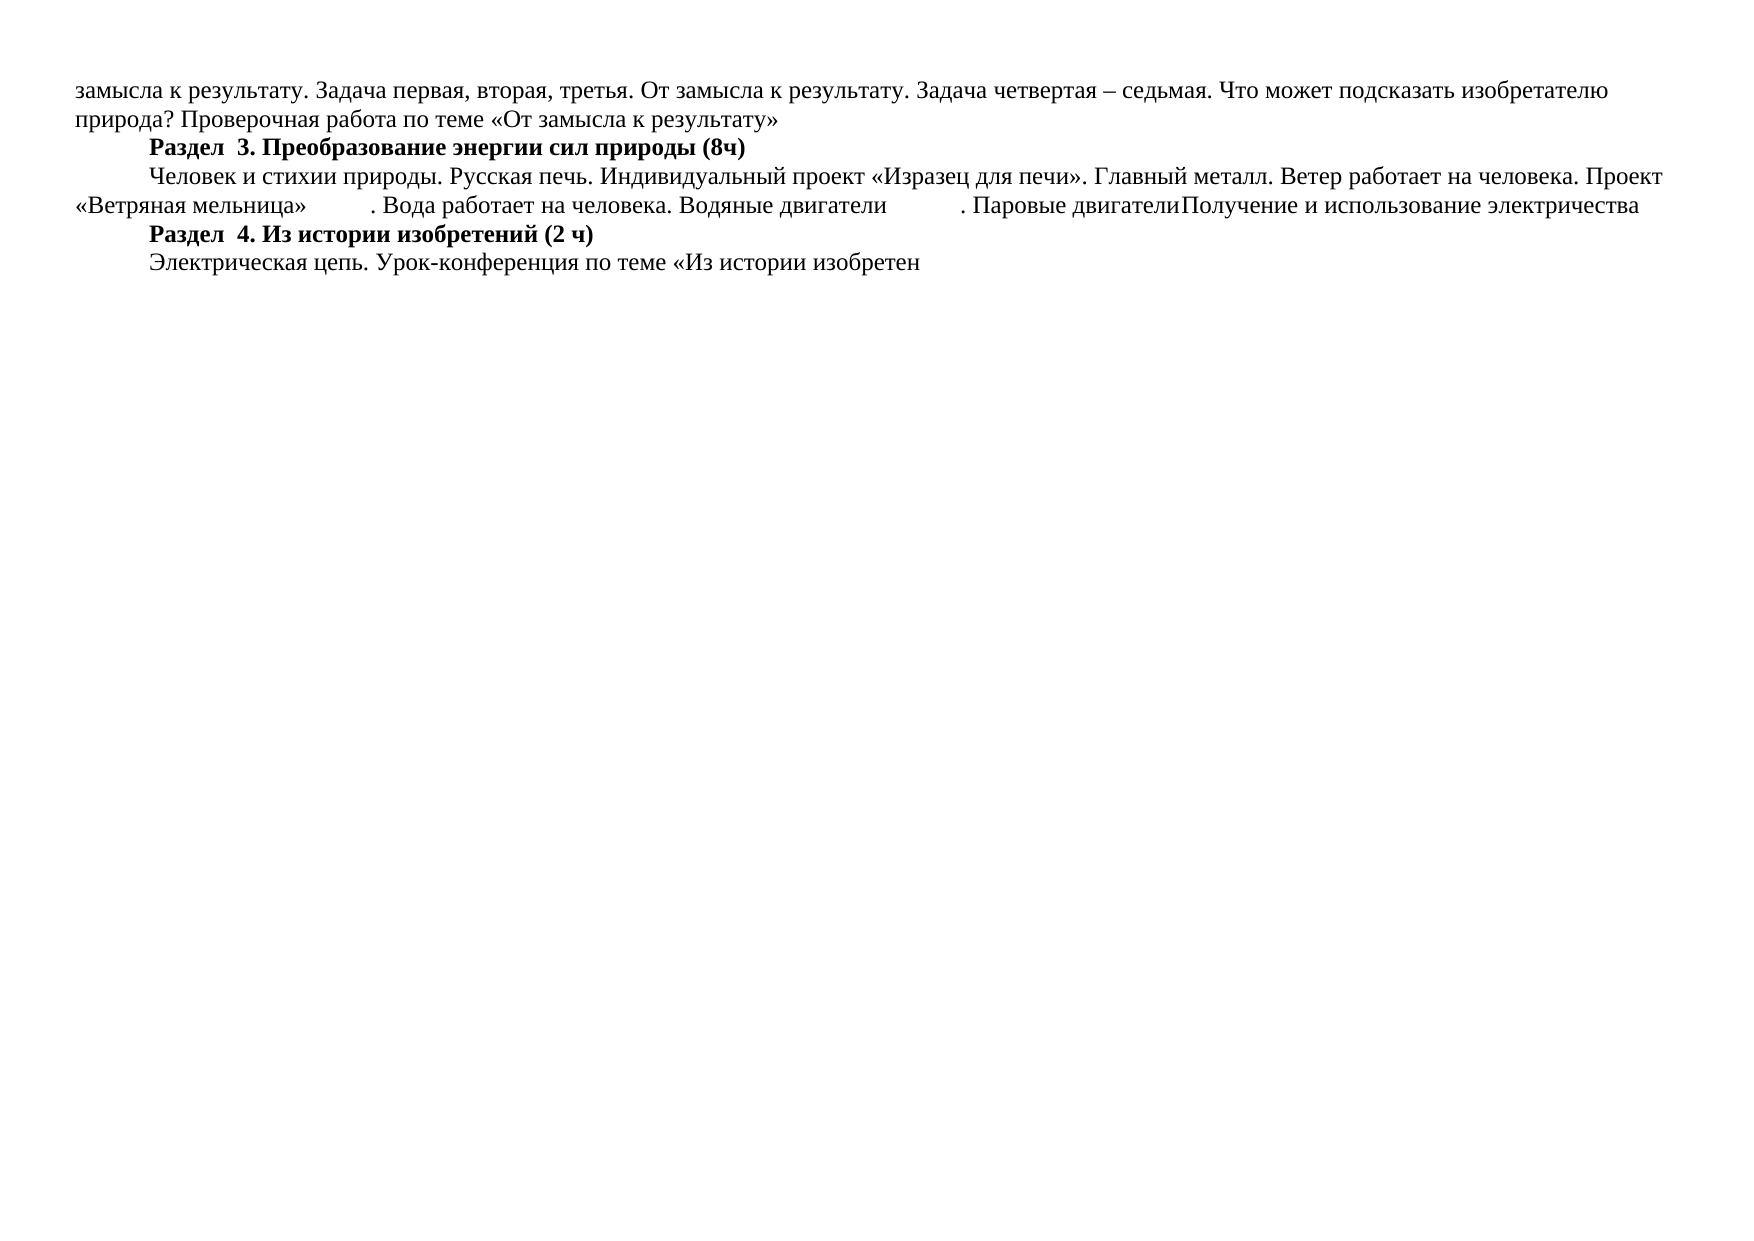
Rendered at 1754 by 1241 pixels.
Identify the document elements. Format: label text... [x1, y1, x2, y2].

text Раздел 3. Преобразование энергии сил природы (8ч) [75, 132, 1679, 161]
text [75, 75, 1679, 132]
text Электрическая цепь. Урок-конференция по теме «Из истории изобретен [75, 247, 1679, 276]
text Человек и стихии природы. Русская печь. Индивидуальный проект «Изразец для печи». Главный металл. Ветер работает на человека. Проект «Ветряная мельница» . Вода работает на человека. Водяные двигатели . Паровые двигатели Получение и использование электричества [75, 161, 1679, 219]
text Раздел 4. Из истории изобретений (2 ч) [75, 219, 1679, 247]
